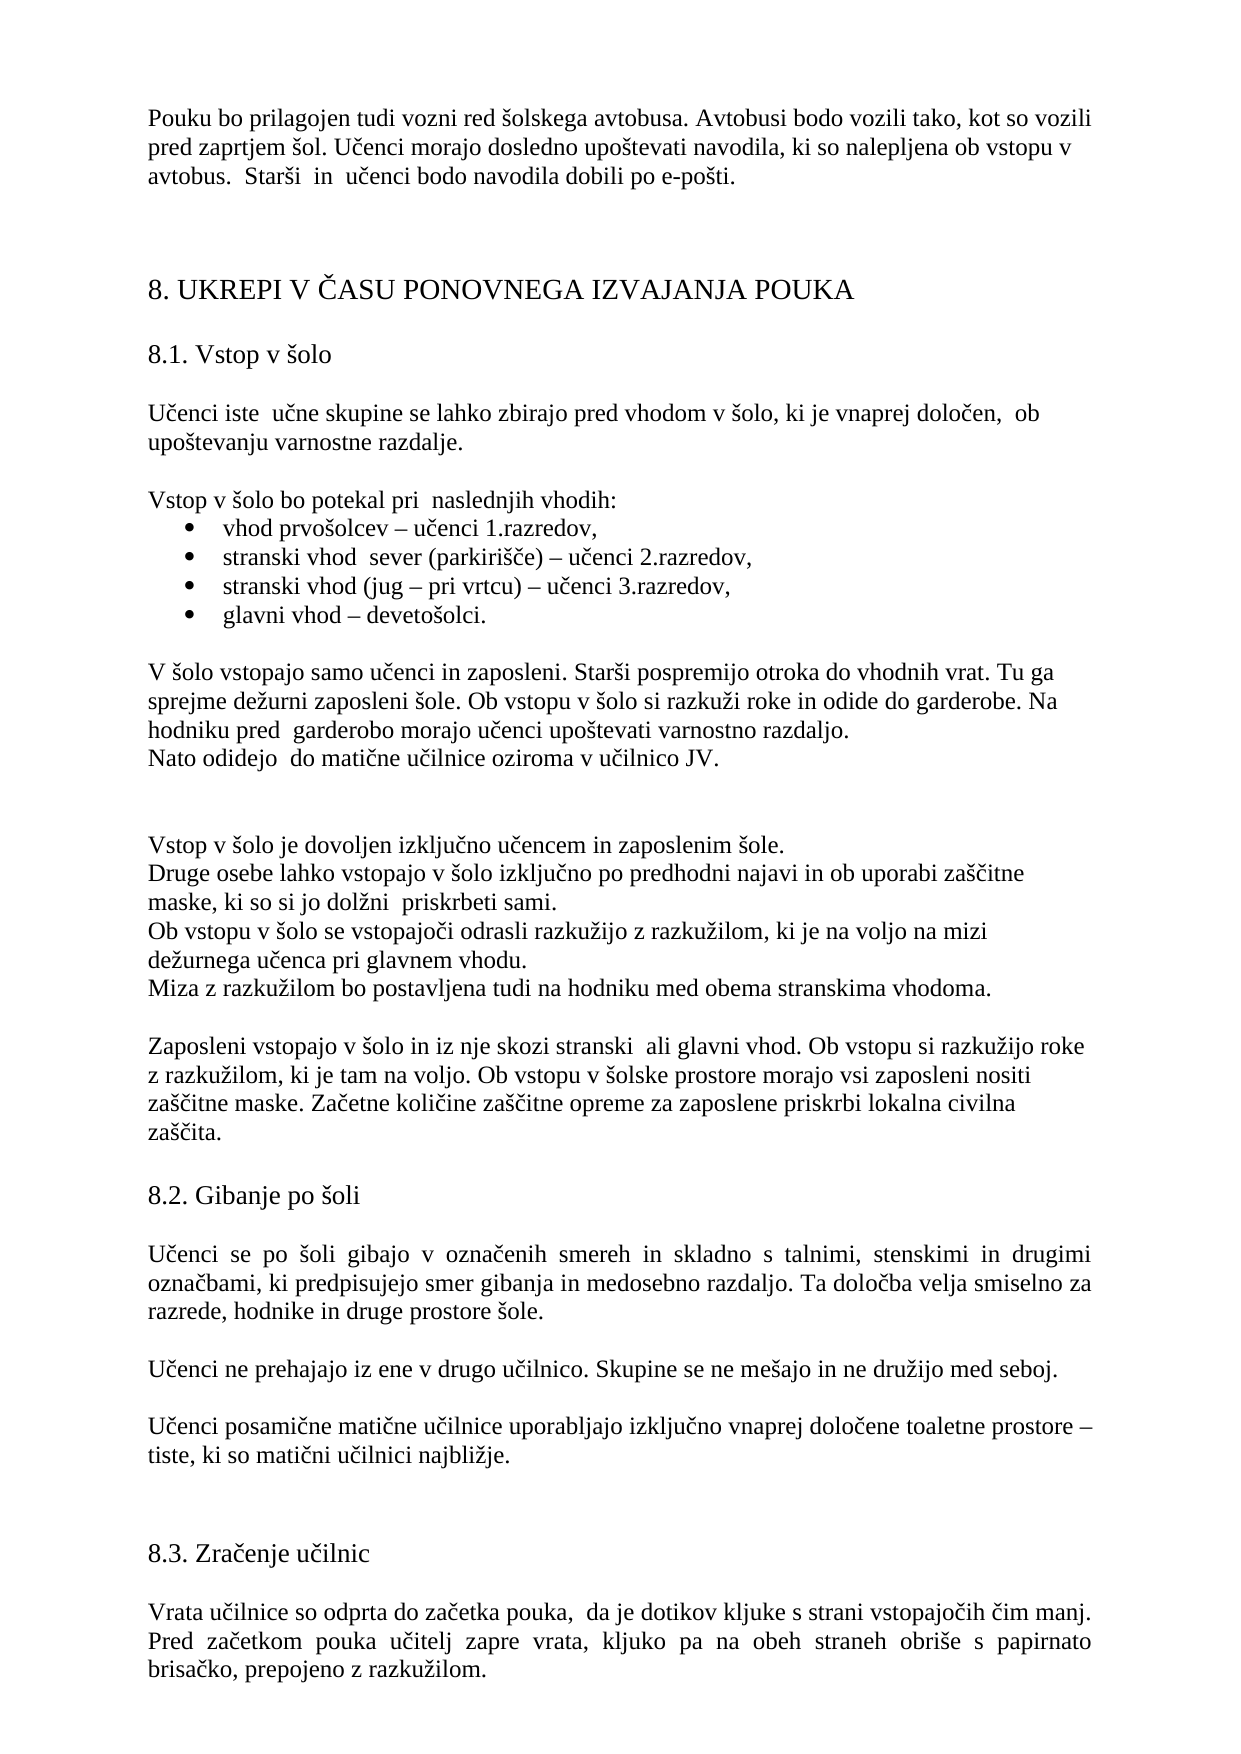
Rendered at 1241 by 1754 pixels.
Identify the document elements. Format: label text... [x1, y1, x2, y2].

list stranski vhod sever (parkirišče) – učenci 2.razredov, [185, 542, 1093, 571]
text Zaposleni vstopajo v šolo in iz nje skozi stranski ali glavni vhod. Ob vstopu si razkužijo roke z razkužilom, ki je tam na voljo. Ob vstopu v šolske prostore morajo vsi zaposleni nositi zaščitne maske. Začetne količine zaščitne opreme za zaposlene priskrbi lokalna civilna zaščita. [148, 1031, 1093, 1146]
list stranski vhod (jug – pri vrtcu) – učenci 3.razredov, [185, 571, 1093, 600]
text Druge osebe lahko vstopajo v šolo izključno po predhodni najavi in ob uporabi zaščitne maske, ki so si jo dolžni priskrbeti sami. [148, 858, 1093, 916]
text V šolo vstopajo samo učenci in zaposleni. Starši pospremijo otroka do vhodnih vrat. Tu ga sprejme dežurni zaposleni šole. Ob vstopu v šolo si razkuži roke in odide do garderobe. Na hodniku pred garderobo morajo učenci upoštevati varnostno razdaljo. [148, 657, 1093, 743]
text Nato odidejo do matične učilnice oziroma v učilnico JV. [148, 743, 1093, 772]
text Ob vstopu v šolo se vstopajoči odrasli razkužijo z razkužilom, ki je na voljo na mizi dežurnega učenca pri glavnem vhodu. [148, 916, 1093, 973]
text Pouku bo prilagojen tudi vozni red šolskega avtobusa. Avtobusi bodo vozili tako, kot so vozili pred zaprtjem šol. Učenci morajo dosledno upoštevati navodila, ki so nalepljena ob vstopu v avtobus. Starši in učenci bodo navodila dobili po e-pošti. [148, 103, 1093, 190]
list glavni vhod – devetošolci. [185, 600, 1093, 628]
list vhod prvošolcev – učenci 1.razredov, [185, 513, 1093, 542]
text Vstop v šolo bo potekal pri naslednjih vhodih: [148, 485, 1093, 513]
text Vrata učilnice so odprta do začetka pouka, da je dotikov kljuke s strani vstopajočih čim manj. Pred začetkom pouka učitelj zapre vrata, kljuko pa na obeh straneh obriše s papirnato brisačko, prepojeno z razkužilom. [148, 1597, 1093, 1683]
subtitle 8.3. Zračenje učilnic [148, 1537, 1093, 1568]
text Miza z razkužilom bo postavljena tudi na hodniku med obema stranskima vhodoma. [148, 973, 1093, 1002]
text Učenci ne prehajajo iz ene v drugo učilnico. Skupine se ne mešajo in ne družijo med seboj. [148, 1354, 1093, 1383]
text Učenci se po šoli gibajo v označenih smereh in skladno s talnimi, stenskimi in drugimi označbami, ki predpisujejo smer gibanja in medosebno razdaljo. Ta določba velja smiselno za razrede, hodnike in druge prostore šole. [148, 1239, 1093, 1325]
subtitle 8.1. Vstop v šolo [148, 339, 1093, 370]
text Učenci posamične matične učilnice uporabljajo izključno vnaprej določene toaletne prostore – tiste, ki so matični učilnici najbližje. [148, 1411, 1093, 1469]
subtitle 8. UKREPI V ČASU PONOVNEGA IZVAJANJA POUKA [148, 272, 1093, 306]
text Učenci iste učne skupine se lahko zbirajo pred vhodom v šolo, ki je vnaprej določen, ob upoštevanju varnostne razdalje. [148, 398, 1093, 456]
subtitle 8.2. Gibanje po šoli [148, 1179, 1093, 1210]
text Vstop v šolo je dovoljen izključno učencem in zaposlenim šole. [148, 830, 1093, 858]
